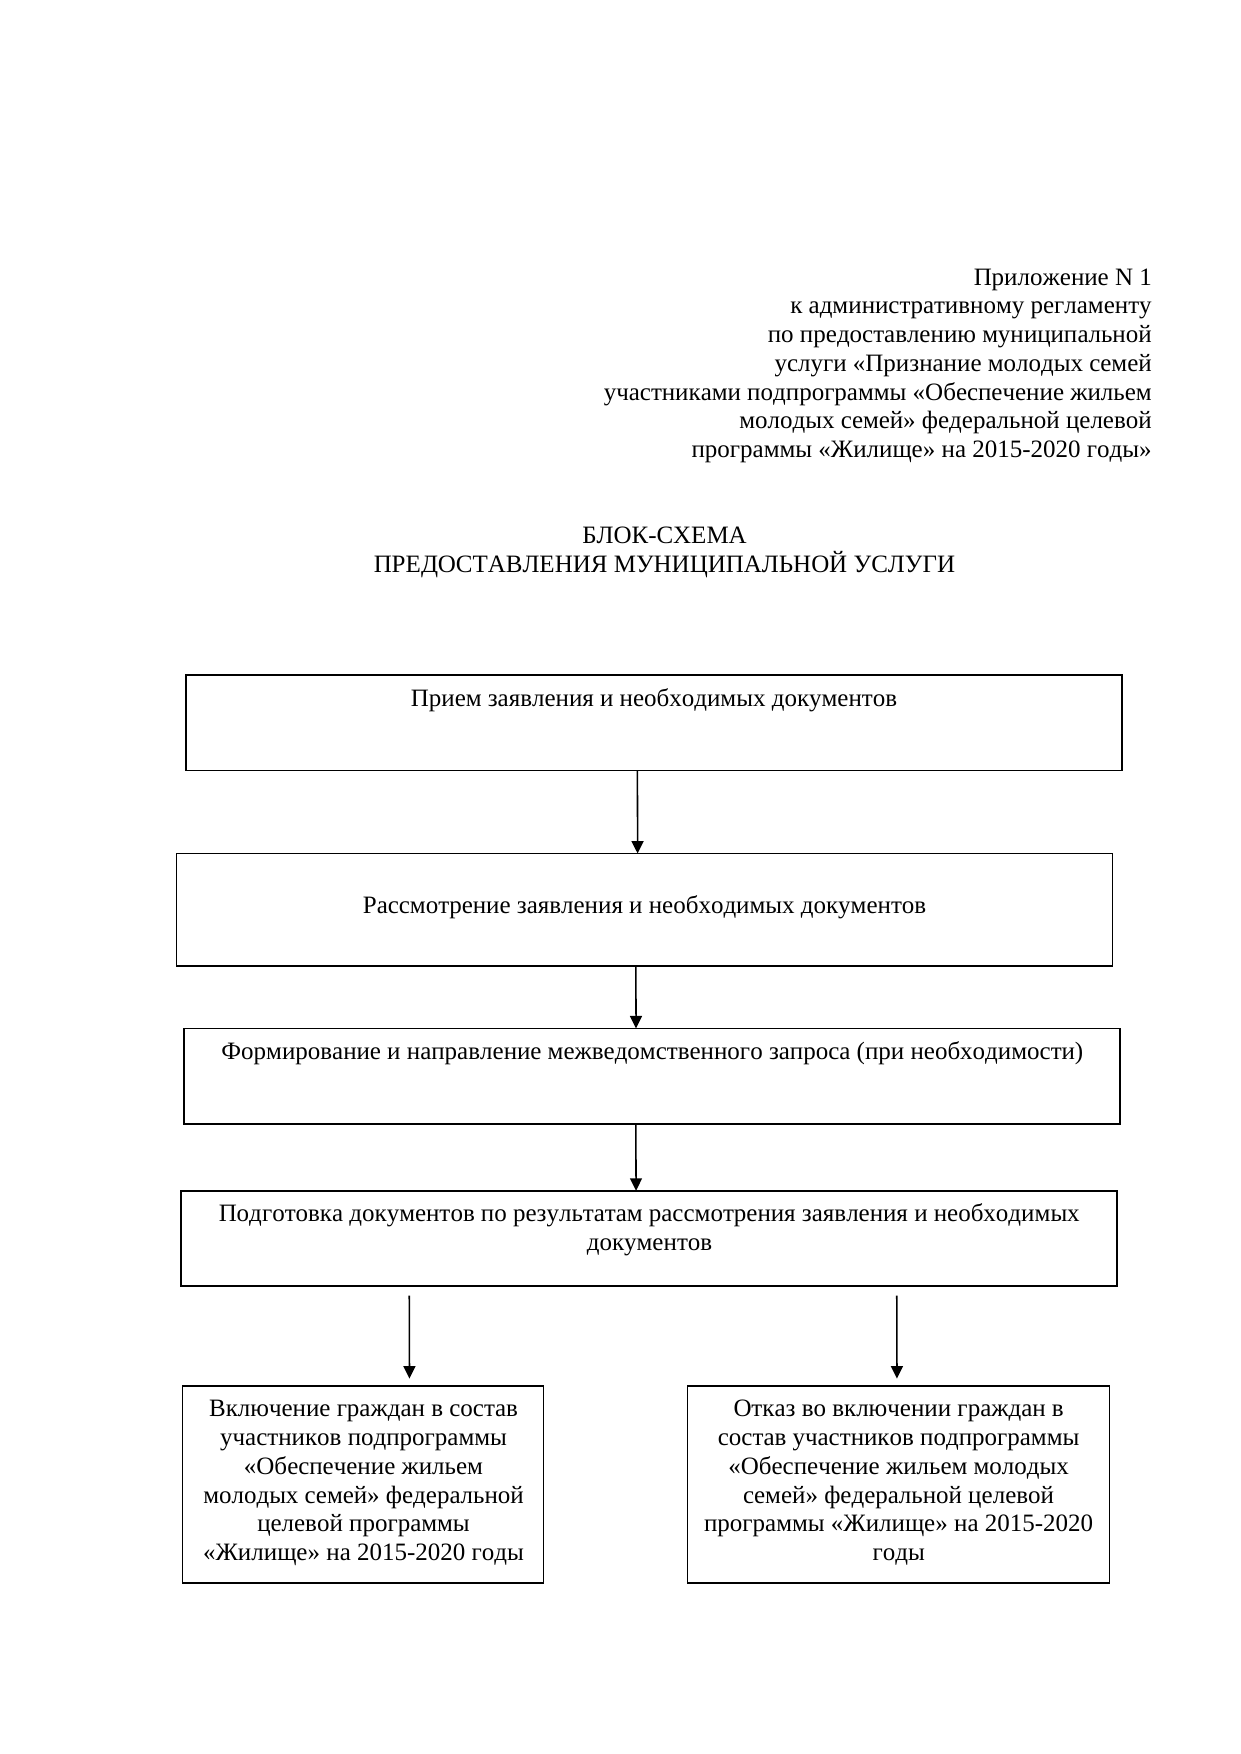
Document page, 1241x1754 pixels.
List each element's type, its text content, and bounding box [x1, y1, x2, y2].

text программы «Жилище» на 2015-2020 годы» [177, 434, 1152, 463]
text Приложение N 1 [177, 262, 1152, 291]
text ПРЕДОСТАВЛЕНИЯ МУНИЦИПАЛЬНОЙ УСЛУГИ [177, 549, 1152, 578]
text по предоставлению муниципальной [177, 319, 1152, 348]
text услуги «Признание молодых семей [177, 348, 1152, 377]
text молодых семей» федеральной целевой [177, 406, 1152, 434]
text БЛОК-СХЕМА [177, 521, 1152, 549]
text участниками подпрограммы «Обеспечение жильем [177, 377, 1152, 406]
text к административному регламенту [177, 291, 1152, 319]
